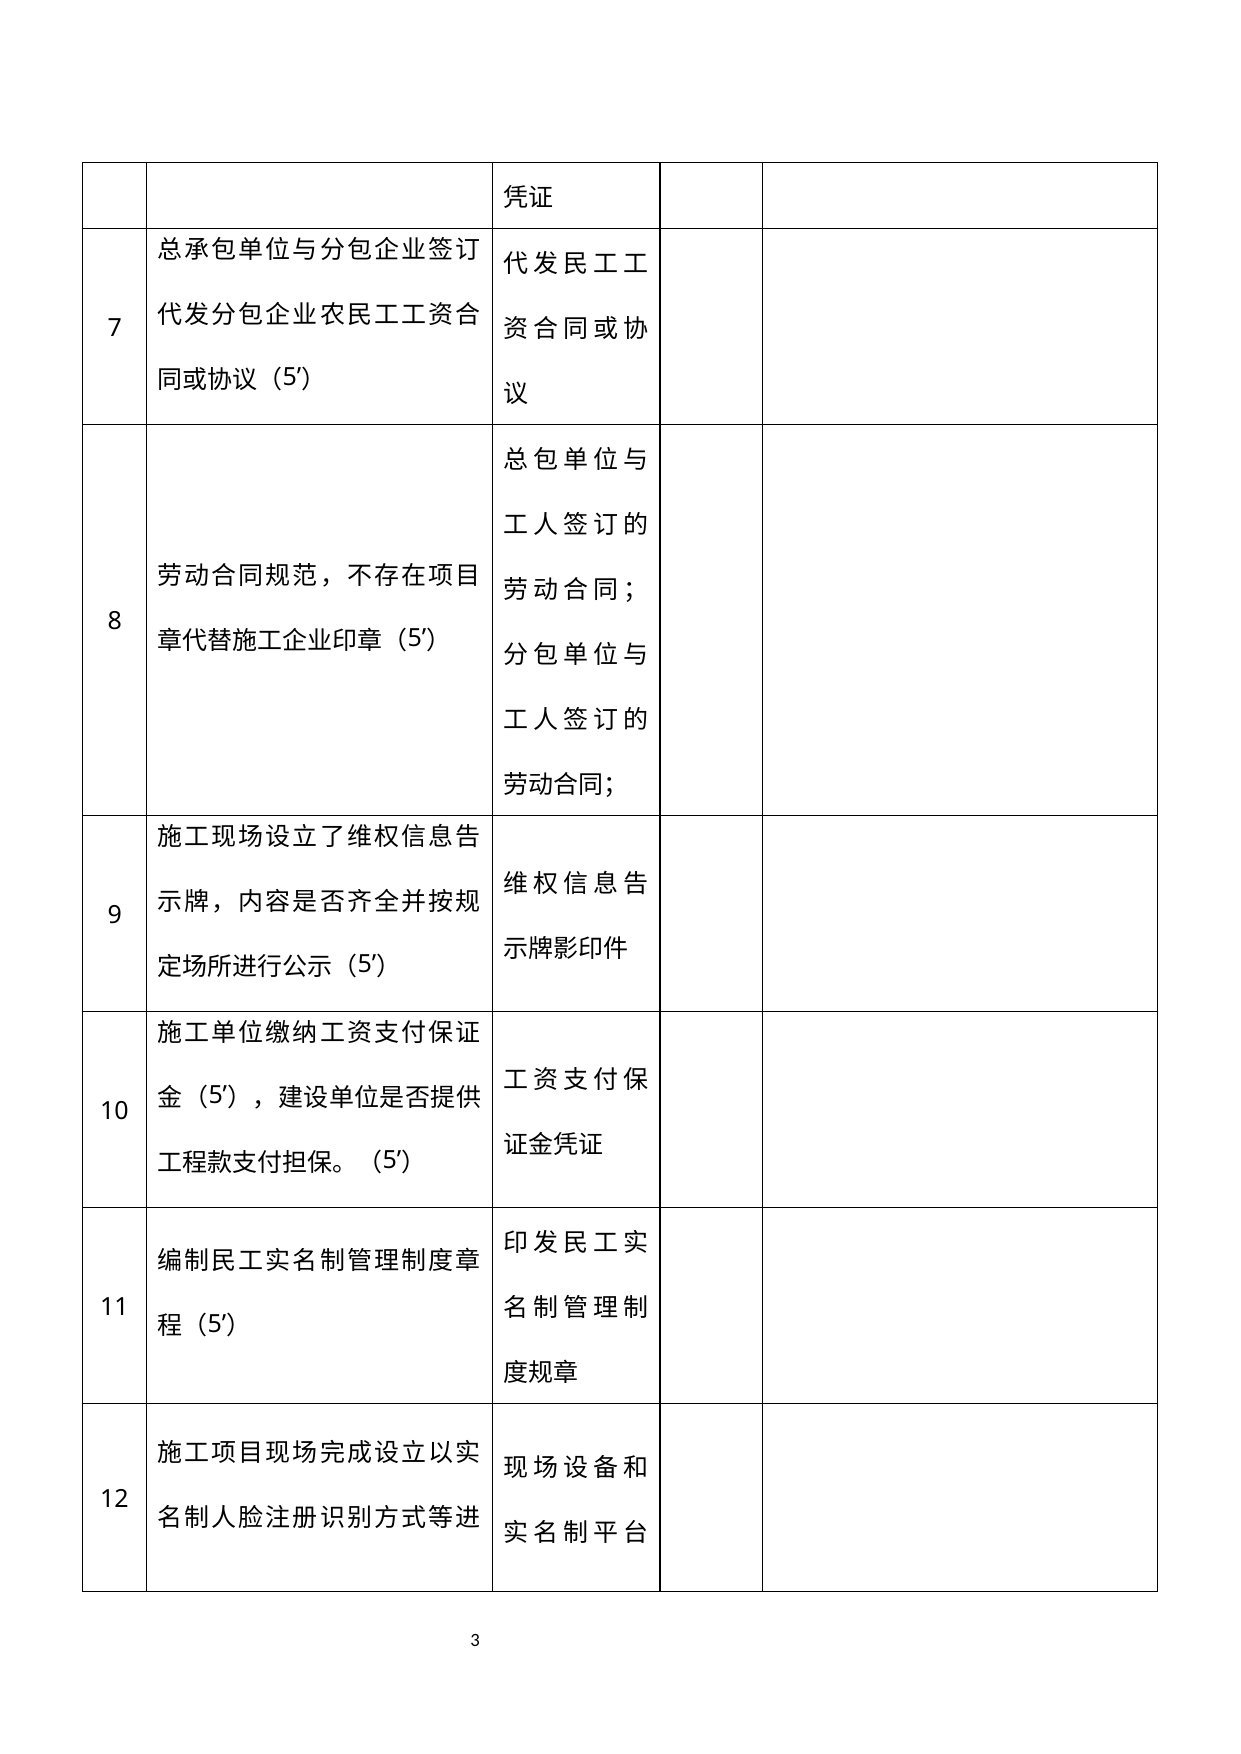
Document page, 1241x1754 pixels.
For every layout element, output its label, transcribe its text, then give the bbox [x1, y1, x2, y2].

table_cell [763, 1012, 1157, 1207]
table_cell 编制民工实名制管理制度章程（5’） [147, 1208, 492, 1403]
table_cell 现场设备和实名制平台系统显示情况 [493, 1404, 659, 1591]
table_cell [661, 1012, 762, 1207]
table_cell [661, 425, 762, 815]
table_cell [763, 425, 1157, 815]
table_cell 6 [83, 163, 146, 228]
table_cell [661, 1404, 762, 1591]
table_cell [661, 1208, 762, 1403]
table_cell 总包单位与工人签订的劳动合同；分包单位与工人签订的劳动合同； [493, 425, 659, 815]
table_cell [147, 1404, 492, 1591]
table_cell 工资支付保证金凭证 [493, 1012, 659, 1207]
table_cell 12 [83, 1404, 146, 1591]
table_cell 维权信息告示牌影印件 [493, 816, 659, 1011]
table_cell [661, 163, 762, 228]
table_cell 总承包单位与分包企业签订代发分包企业农民工工资合同或协议（5’） [147, 229, 492, 424]
table_cell 7 [83, 229, 146, 424]
table_cell 劳动合同规范，不存在项目章代替施工企业印章（5’） [147, 425, 492, 815]
table_cell [763, 229, 1157, 424]
table_cell [763, 1404, 1157, 1591]
table_cell 印发民工实名制管理制度规章 [493, 1208, 659, 1403]
table_cell [661, 229, 762, 424]
table_cell [763, 163, 1157, 228]
table_cell 10 [83, 1012, 146, 1207]
table_cell 施工现场设立了维权信息告示牌，内容是否齐全并按规定场所进行公示（5’） [147, 816, 492, 1011]
table_cell 11 [83, 1208, 146, 1403]
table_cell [147, 163, 492, 228]
table_cell 代发分包企业农民工工资银行流水凭证 [493, 163, 659, 228]
table_cell 9 [83, 816, 146, 1011]
table_cell [763, 1208, 1157, 1403]
table_cell 施工单位缴纳工资支付保证金（5’），建设单位是否提供工程款支付担保。（5’） [147, 1012, 492, 1207]
table_cell 8 [83, 425, 146, 815]
table_cell [763, 816, 1157, 1011]
table_cell [661, 816, 762, 1011]
table_cell 代发民工工资合同或协议 [493, 229, 659, 424]
